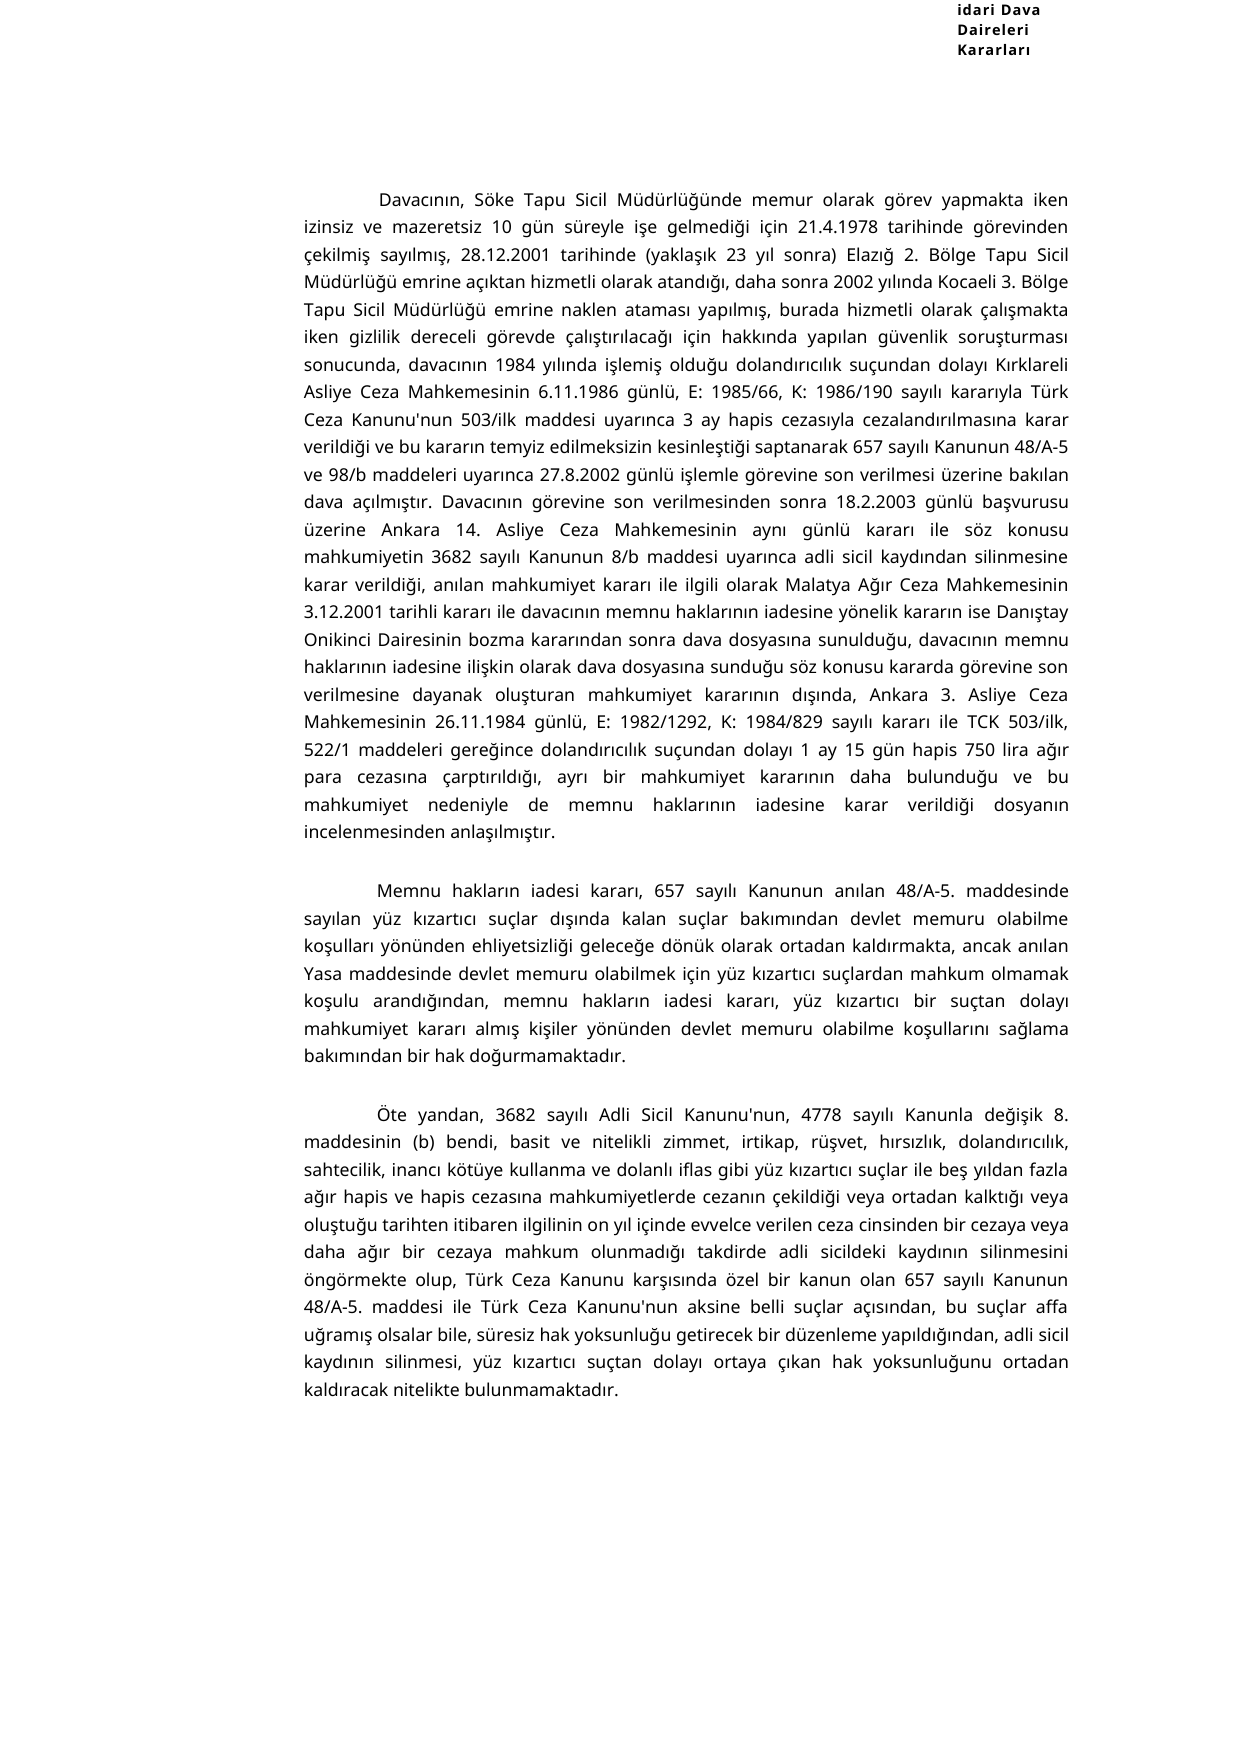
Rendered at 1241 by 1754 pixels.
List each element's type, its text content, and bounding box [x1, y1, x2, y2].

text Öte yandan, 3682 sayılı Adli Sicil Kanunu'nun, 4778 sayılı Kanunla değişik 8. maddesinin (b) bendi, basit ve nitelikli zimmet, irtikap, rüşvet, hırsızlık, dolandırıcılık, sahtecilik, inancı kötüye kullanma ve dolanlı iflas gibi yüz kızartıcı suçlar ile beş yıldan fazla ağır hapis ve hapis cezasına mahkumiyetlerde cezanın çekildiği veya ortadan kalktığı veya oluştuğu tarihten itibaren ilgilinin on yıl içinde evvelce verilen ceza cinsinden bir cezaya veya daha ağır bir cezaya mahkum olunmadığı takdirde adli sicildeki kaydının silinmesini öngörmekte olup, Türk Ceza Kanunu karşısında özel bir kanun olan 657 sayılı Kanunun 48/A-5. maddesi ile Türk Ceza Kanunu'nun aksine belli suçlar açısından, bu suçlar affa uğramış olsalar bile, süresiz hak yoksunluğu getirecek bir düzenleme yapıldığından, adli sicil kaydının silinmesi, yüz kızartıcı suçtan dolayı ortaya çıkan hak yoksunluğunu ortadan kaldıracak nitelikte bulunmamaktadır. [304, 1099, 1070, 1402]
text Memnu hakların iadesi kararı, 657 sayılı Kanunun anılan 48/A-5. maddesinde sayılan yüz kızartıcı suçlar dışında kalan suçlar bakımından devlet memuru olabilme koşulları yönünden ehliyetsizliği geleceğe dönük olarak ortadan kaldırmakta, ancak anılan Yasa maddesinde devlet memuru olabilmek için yüz kızartıcı suçlardan mahkum olmamak koşulu arandığından, memnu hakların iadesi kararı, yüz kızartıcı bir suçtan dolayı mahkumiyet kararı almış kişiler yönünden devlet memuru olabilme koşullarını sağlama bakımından bir hak doğurmamaktadır. [304, 876, 1070, 1068]
text Davacının, Söke Tapu Sicil Müdürlüğünde memur olarak görev yapmakta iken izinsiz ve mazeretsiz 10 gün süreyle işe gelmediği için 21.4.1978 tarihinde görevinden çekilmiş sayılmış, 28.12.2001 tarihinde (yaklaşık 23 yıl sonra) Elazığ 2. Bölge Tapu Sicil Müdürlüğü emrine açıktan hizmetli olarak atandığı, daha sonra 2002 yılında Kocaeli 3. Bölge Tapu Sicil Müdürlüğü emrine naklen ataması yapılmış, burada hizmetli olarak çalışmakta iken gizlilik dereceli görevde çalıştırılacağı için hakkında yapılan güvenlik soruşturması sonucunda, davacının 1984 yılında işlemiş olduğu dolandırıcılık suçundan dolayı Kırklareli Asliye Ceza Mahkemesinin 6.11.1986 günlü, E: 1985/66, K: 1986/190 sayılı kararıyla Türk Ceza Kanunu'nun 503/ilk maddesi uyarınca 3 ay hapis cezasıyla cezalandırılmasına karar verildiği ve bu kararın temyiz edilmeksizin kesinleştiği saptanarak 657 sayılı Kanunun 48/A-5 ve 98/b maddeleri uyarınca 27.8.2002 günlü işlemle görevine son verilmesi üzerine bakılan dava açılmıştır. Davacının görevine son verilmesinden sonra 18.2.2003 günlü başvurusu üzerine Ankara 14. Asliye Ceza Mahkemesinin aynı günlü kararı ile söz konusu mahkumiyetin 3682 sayılı Kanunun 8/b maddesi uyarınca adli sicil kaydından silinmesine karar verildiği, anılan mahkumiyet kararı ile ilgili olarak Malatya Ağır Ceza Mahkemesinin 3.12.2001 tarihli kararı ile davacının memnu haklarının iadesine yönelik kararın ise Danıştay Onikinci Dairesinin bozma kararından sonra dava dosyasına sunulduğu, davacının memnu haklarının iadesine ilişkin olarak dava dosyasına sunduğu söz konusu kararda görevine son verilmesine dayanak oluşturan mahkumiyet kararının dışında, Ankara 3. Asliye Ceza Mahkemesinin 26.11.1984 günlü, E: 1982/1292, K: 1984/829 sayılı kararı ile TCK 503/ilk, 522/1 maddeleri gereğince dolandırıcılık suçundan dolayı 1 ay 15 gün hapis 750 lira ağır para cezasına çarptırıldığı, ayrı bir mahkumiyet kararının daha bulunduğu ve bu mahkumiyet nedeniyle de memnu haklarının iadesine karar verildiği dosyanın incelenmesinden anlaşılmıştır. [304, 184, 1070, 844]
